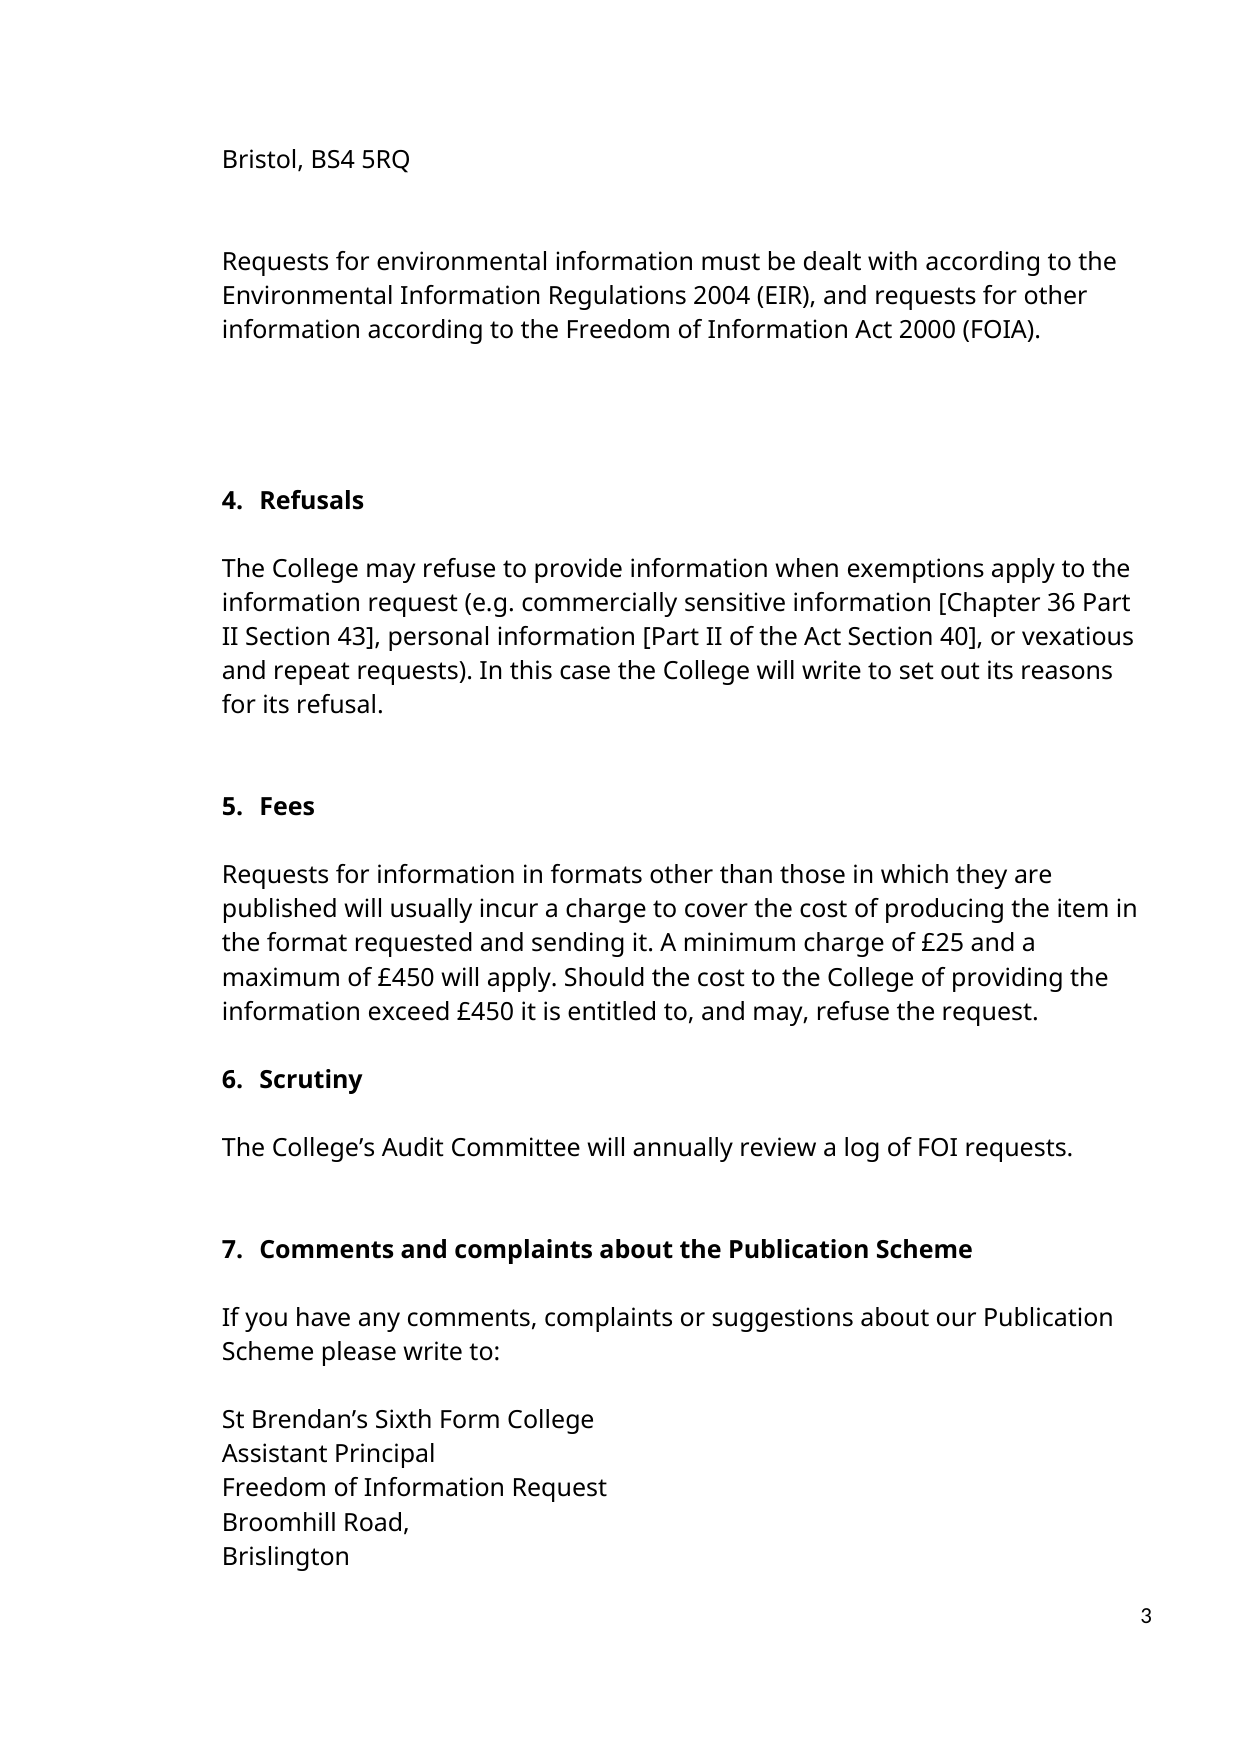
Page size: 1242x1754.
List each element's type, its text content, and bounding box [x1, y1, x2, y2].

text Brislington [222, 1538, 1152, 1572]
text The College’s Audit Committee will annually review a log of FOI requests. [222, 1129, 1152, 1163]
text St Brendan’s Sixth Form College [222, 1402, 1152, 1436]
text Freedom of Information Request [222, 1470, 1152, 1504]
text Requests for environmental information must be dealt with according to the Environmental Information Regulations 2004 (EIR), and requests for other information according to the Freedom of Information Act 2000 (FOIA). [222, 244, 1152, 346]
text Bristol, BS4 5RQ [222, 142, 1152, 176]
text Broomhill Road, [222, 1504, 1152, 1538]
text If you have any comments, complaints or suggestions about our Publication Scheme please write to: [222, 1300, 1152, 1368]
list Refusals [222, 482, 1152, 516]
list Comments and complaints about the Publication Scheme [222, 1232, 1152, 1266]
list Scrutiny [222, 1061, 1152, 1095]
text Assistant Principal [222, 1436, 1152, 1470]
text Requests for information in formats other than those in which they are published will usually incur a charge to cover the cost of producing the item in the format requested and sending it. A minimum charge of £25 and a maximum of £450 will apply. Should the cost to the College of providing the information exceed £450 it is entitled to, and may, refuse the request. [222, 857, 1152, 1027]
list Fees [222, 789, 1152, 823]
text The College may refuse to provide information when exemptions apply to the information request (e.g. commercially sensitive information [Chapter 36 Part II Section 43], personal information [Part II of the Act Section 40], or vexatious and repeat requests). In this case the College will write to set out its reasons for its refusal. [222, 550, 1152, 721]
